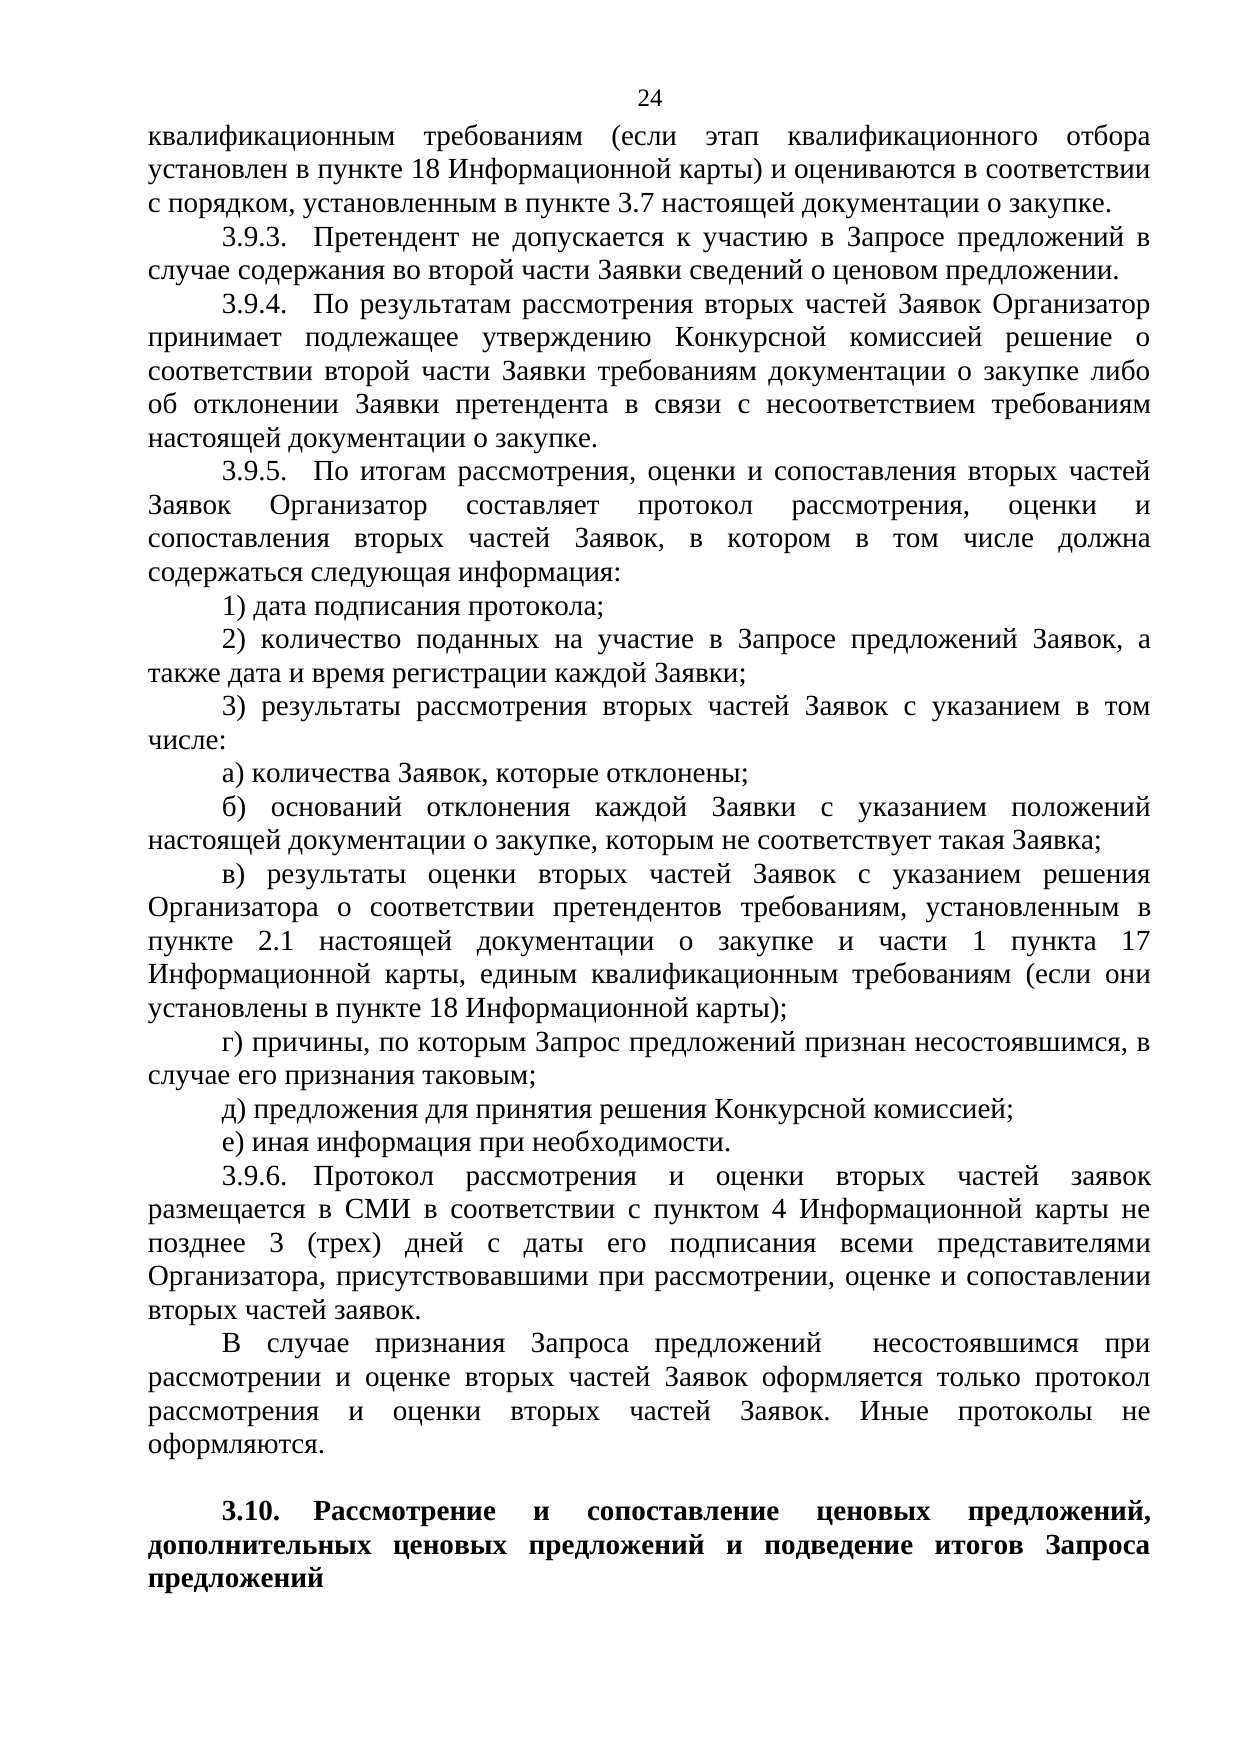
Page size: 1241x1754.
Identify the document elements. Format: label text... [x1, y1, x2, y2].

text г) причины, по которым Запрос предложений признан несостоявшимся, в случае его признания таковым; [148, 1024, 1152, 1091]
list По итогам рассмотрения, оценки и сопоставления вторых частей Заявок Организатор составляет протокол рассмотрения, оценки и сопоставления вторых частей Заявок, в котором в том числе должна содержаться следующая информация: [148, 453, 1152, 588]
text б) оснований отклонения каждой Заявки с указанием положений настоящей документации о закупке, которым не соответствует такая Заявка; [148, 789, 1152, 856]
list Рассмотрение и сопоставление ценовых предложений, дополнительных ценовых предложений и подведение итогов Запроса предложений [148, 1493, 1152, 1594]
text 1) дата подписания протокола; [148, 588, 1152, 621]
text а) количества Заявок, которые отклонены; [148, 755, 1152, 789]
list По результатам рассмотрения вторых частей Заявок Организатор принимает подлежащее утверждению Конкурсной комиссией решение о соответствии второй части Заявки требованиям документации о закупке либо об отклонении Заявки претендента в связи с несоответствием требованиям настоящей документации о закупке. [148, 286, 1152, 453]
text В случае признания Запроса предложений несостоявшимся при рассмотрении и оценке вторых частей Заявок оформляется только протокол рассмотрения и оценки вторых частей Заявок. Иные протоколы не оформляются. [148, 1326, 1152, 1460]
text е) иная информация при необходимости. [148, 1124, 1152, 1158]
text 2) количество поданных на участие в Запросе предложений Заявок, а также дата и время регистрации каждой Заявки; [148, 621, 1152, 688]
list Претендент не допускается к участию в Запросе предложений в случае содержания во второй части Заявки сведений о ценовом предложении. [148, 219, 1152, 286]
list Протокол рассмотрения и оценки вторых частей заявок размещается в СМИ в соответствии с пунктом 4 Информационной карты не позднее 3 (трех) дней с даты его подписания всеми представителями Организатора, присутствовавшими при рассмотрении, оценке и сопоставлении вторых частей заявок. [148, 1158, 1152, 1326]
text д) предложения для принятия решения Конкурсной комиссией; [148, 1091, 1152, 1124]
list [148, 118, 1152, 219]
text 3) результаты рассмотрения вторых частей Заявок с указанием в том числе: [148, 688, 1152, 755]
text в) результаты оценки вторых частей Заявок с указанием решения Организатора о соответствии претендентов требованиям, установленным в пункте 2.1 настоящей документации о закупке и части 1 пункта 17 Информационной карты, единым квалификационным требованиям (если они установлены в пункте 18 Информационной карты); [148, 856, 1152, 1024]
